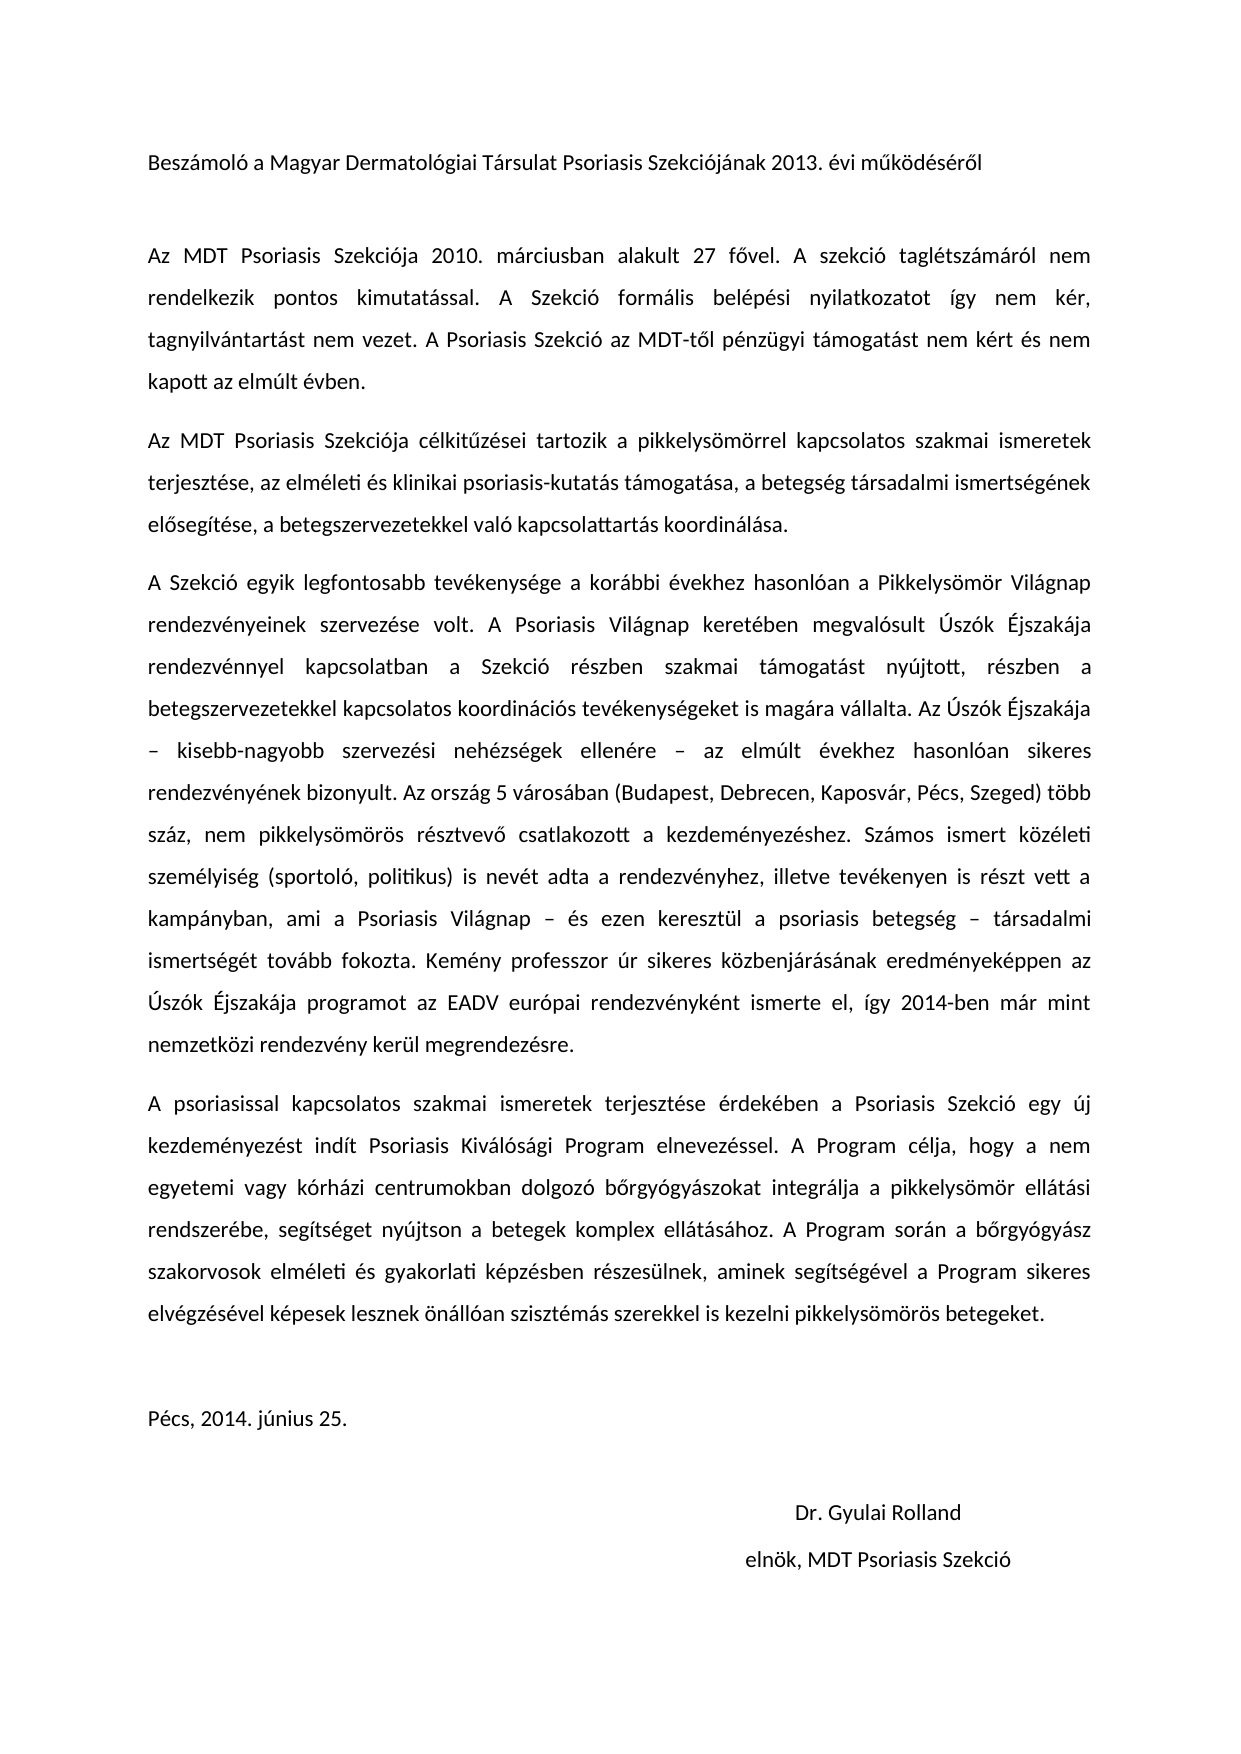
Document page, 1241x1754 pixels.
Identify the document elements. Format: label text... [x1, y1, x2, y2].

text A Szekció egyik legfontosabb tevékenysége a korábbi évekhez hasonlóan a Pikkelysömör Világnap rendezvényeinek szervezése volt. A Psoriasis Világnap keretében megvalósult Úszók Éjszakája rendezvénnyel kapcsolatban a Szekció részben szakmai támogatást nyújtott, részben a betegszervezetekkel kapcsolatos koordinációs tevékenységeket is magára vállalta. Az Úszók Éjszakája – kisebb-nagyobb szervezési nehézségek ellenére – az elmúlt évekhez hasonlóan sikeres rendezvényének bizonyult. Az ország 5 városában (Budapest, Debrecen, Kaposvár, Pécs, Szeged) több száz, nem pikkelysömörös résztvevő csatlakozott a kezdeményezéshez. Számos ismert közéleti személyiség (sportoló, politikus) is nevét adta a rendezvényhez, illetve tevékenyen is részt vett a kampányban, ami a Psoriasis Világnap – és ezen keresztül a psoriasis betegség – társadalmi ismertségét tovább fokozta. Kemény professzor úr sikeres közbenjárásának eredményeképpen az Úszók Éjszakája programot az EADV európai rendezvényként ismerte el, így 2014-ben már mint nemzetközi rendezvény kerül megrendezésre. [148, 568, 1093, 1058]
text Beszámoló a Magyar Dermatológiai Társulat Psoriasis Szekciójának 2013. évi működéséről [148, 148, 1093, 176]
text A psoriasissal kapcsolatos szakmai ismeretek terjesztése érdekében a Psoriasis Szekció egy új kezdeményezést indít Psoriasis Kiválósági Program elnevezéssel. A Program célja, hogy a nem egyetemi vagy kórházi centrumokban dolgozó bőrgyógyászokat integrálja a pikkelysömör ellátási rendszerébe, segítséget nyújtson a betegek komplex ellátásához. A Program során a bőrgyógyász szakorvosok elméleti és gyakorlati képzésben részesülnek, aminek segítségével a Program sikeres elvégzésével képesek lesznek önállóan szisztémás szerekkel is kezelni pikkelysömörös betegeket. [148, 1089, 1093, 1327]
text Pécs, 2014. június 25. [148, 1404, 1093, 1432]
text Az MDT Psoriasis Szekciója célkitűzései tartozik a pikkelysömörrel kapcsolatos szakmai ismeretek terjesztése, az elméleti és klinikai psoriasis-kutatás támogatása, a betegség társadalmi ismertségének elősegítése, a betegszervezetekkel való kapcsolattartás koordinálása. [148, 426, 1093, 538]
text elnök, MDT Psoriasis Szekció [590, 1545, 1093, 1573]
text Az MDT Psoriasis Szekciója 2010. márciusban alakult 27 fővel. A szekció taglétszámáról nem rendelkezik pontos kimutatással. A Szekció formális belépési nyilatkozatot így nem kér, tagnyilvántartást nem vezet. A Psoriasis Szekció az MDT-től pénzügyi támogatást nem kért és nem kapott az elmúlt évben. [148, 241, 1093, 395]
text Dr. Gyulai Rolland [590, 1498, 1093, 1526]
